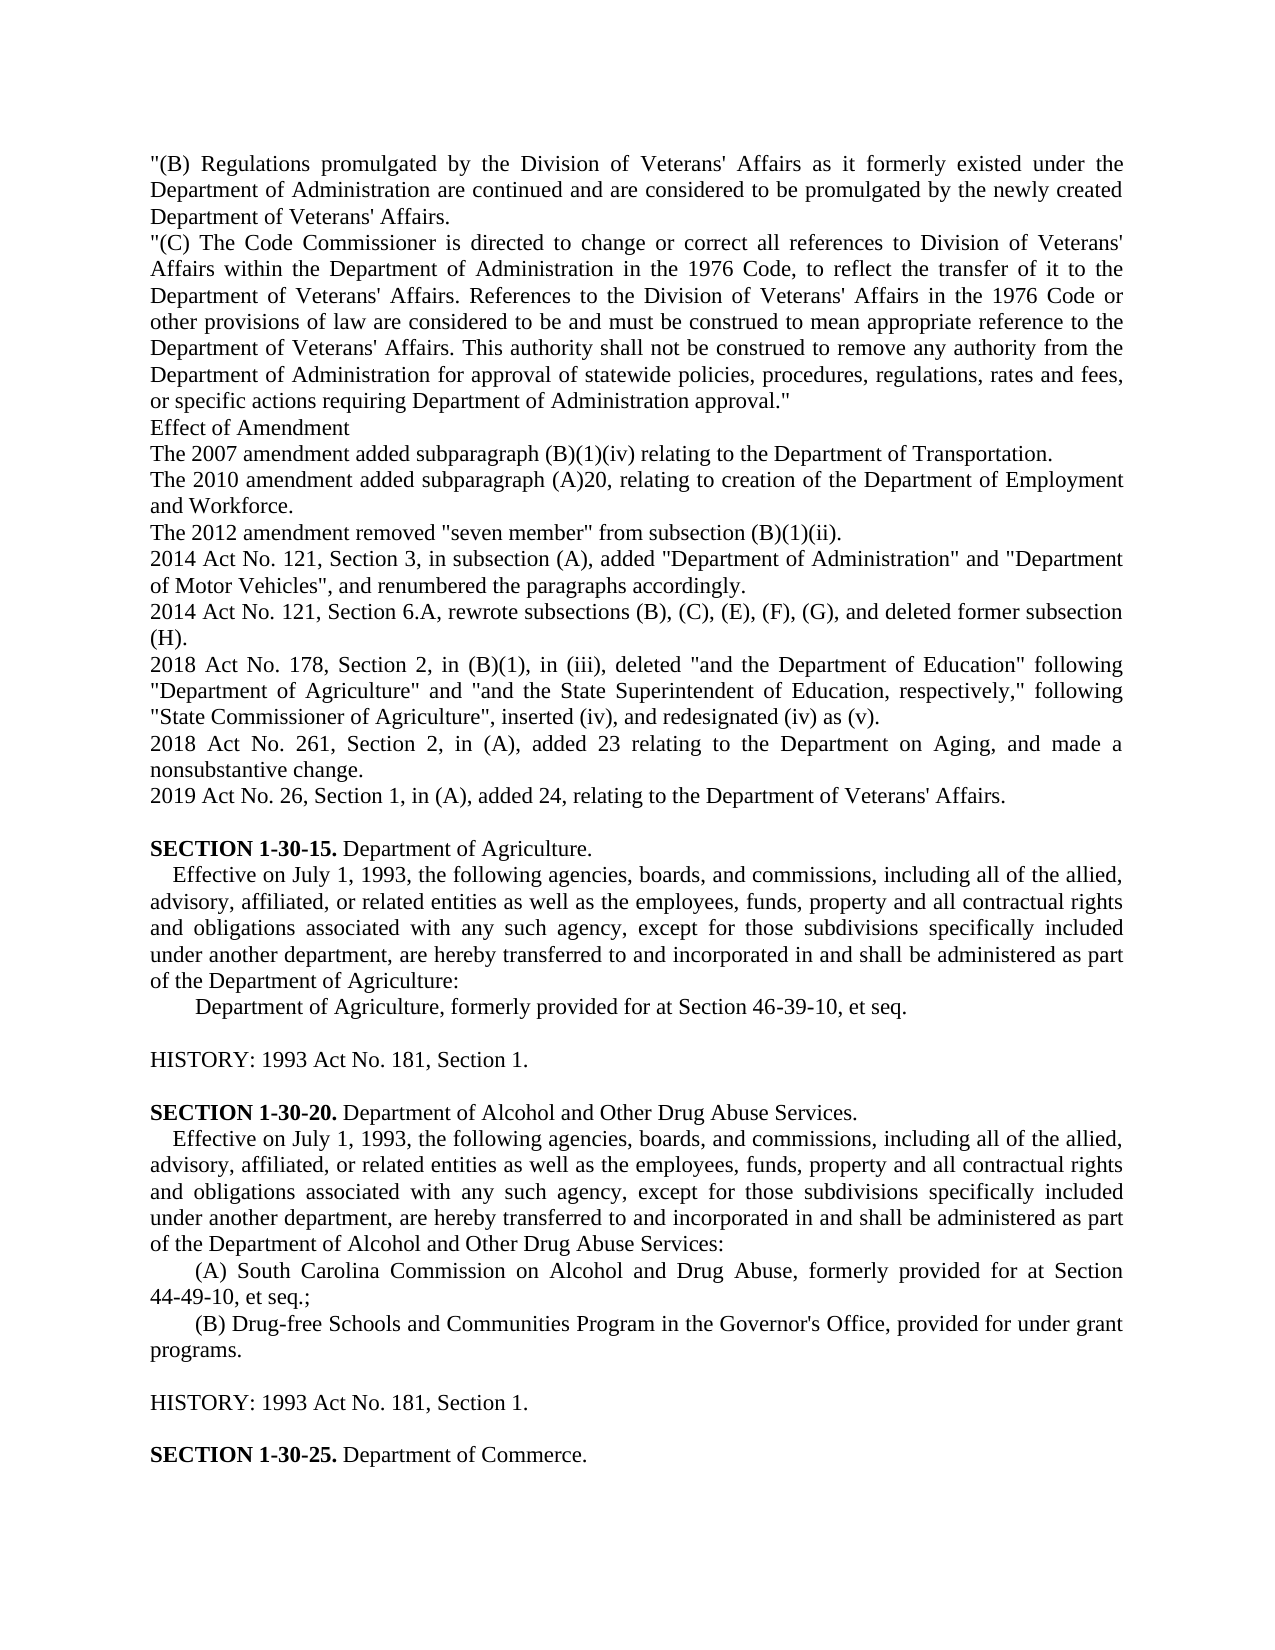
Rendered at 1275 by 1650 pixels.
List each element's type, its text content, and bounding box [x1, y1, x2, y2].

text (A) South Carolina Commission on Alcohol and Drug Abuse, formerly provided for at Section 44-49-10, et seq.; [150, 1257, 1125, 1309]
text SECTION 1-30-25. Department of Commerce. [150, 1441, 1125, 1468]
text 2019 Act No. 26, Section 1, in (A), added 24, relating to the Department of Veterans' Affairs. [150, 782, 1125, 809]
text SECTION 1-30-20. Department of Alcohol and Other Drug Abuse Services. [150, 1099, 1125, 1125]
text Effective on July 1, 1993, the following agencies, boards, and commissions, including all of the allied, advisory, affiliated, or related entities as well as the employees, funds, property and all contractual rights and obligations associated with any such agency, except for those subdivisions specifically included under another department, are hereby transferred to and incorporated in and shall be administered as part of the Department of Agriculture: [150, 862, 1125, 993]
text HISTORY: 1993 Act No. 181, Section 1. [150, 1046, 1125, 1072]
text SECTION 1-30-15. Department of Agriculture. [150, 835, 1125, 862]
text "(C) The Code Commissioner is directed to change or correct all references to Division of Veterans' Affairs within the Department of Administration in the 1976 Code, to reflect the transfer of it to the Department of Veterans' Affairs. References to the Division of Veterans' Affairs in the 1976 Code or other provisions of law are considered to be and must be construed to mean appropriate reference to the Department of Veterans' Affairs. This authority shall not be construed to remove any authority from the Department of Administration for approval of statewide policies, procedures, regulations, rates and fees, or specific actions requiring Department of Administration approval." [150, 229, 1125, 413]
text 2014 Act No. 121, Section 3, in subsection (A), added "Department of Administration" and "Department of Motor Vehicles", and renumbered the paragraphs accordingly. [150, 545, 1125, 598]
text The 2007 amendment added subparagraph (B)(1)(iv) relating to the Department of Transportation. [150, 440, 1125, 466]
text (B) Drug-free Schools and Communities Program in the Governor's Office, provided for under grant programs. [150, 1309, 1125, 1362]
text 2014 Act No. 121, Section 6.A, rewrote subsections (B), (C), (E), (F), (G), and deleted former subsection (H). [150, 598, 1125, 651]
text 2018 Act No. 261, Section 2, in (A), added 23 relating to the Department on Aging, and made a nonsubstantive change. [150, 730, 1125, 782]
text The 2010 amendment added subparagraph (A)20, relating to creation of the Department of Employment and Workforce. [150, 466, 1125, 519]
text Effective on July 1, 1993, the following agencies, boards, and commissions, including all of the allied, advisory, affiliated, or related entities as well as the employees, funds, property and all contractual rights and obligations associated with any such agency, except for those subdivisions specifically included under another department, are hereby transferred to and incorporated in and shall be administered as part of the Department of Alcohol and Other Drug Abuse Services: [150, 1125, 1125, 1257]
text 2018 Act No. 178, Section 2, in (B)(1), in (iii), deleted "and the Department of Education" following "Department of Agriculture" and "and the State Superintendent of Education, respectively," following "State Commissioner of Agriculture", inserted (iv), and redesignated (iv) as (v). [150, 651, 1125, 730]
text Department of Agriculture, formerly provided for at Section 46-39-10, et seq. [150, 993, 1125, 1020]
text "(B) Regulations promulgated by the Division of Veterans' Affairs as it formerly existed under the Department of Administration are continued and are considered to be promulgated by the newly created Department of Veterans' Affairs. [150, 150, 1125, 229]
text HISTORY: 1993 Act No. 181, Section 1. [150, 1389, 1125, 1415]
text Effect of Amendment [150, 413, 1125, 440]
text The 2012 amendment removed "seven member" from subsection (B)(1)(ii). [150, 519, 1125, 545]
